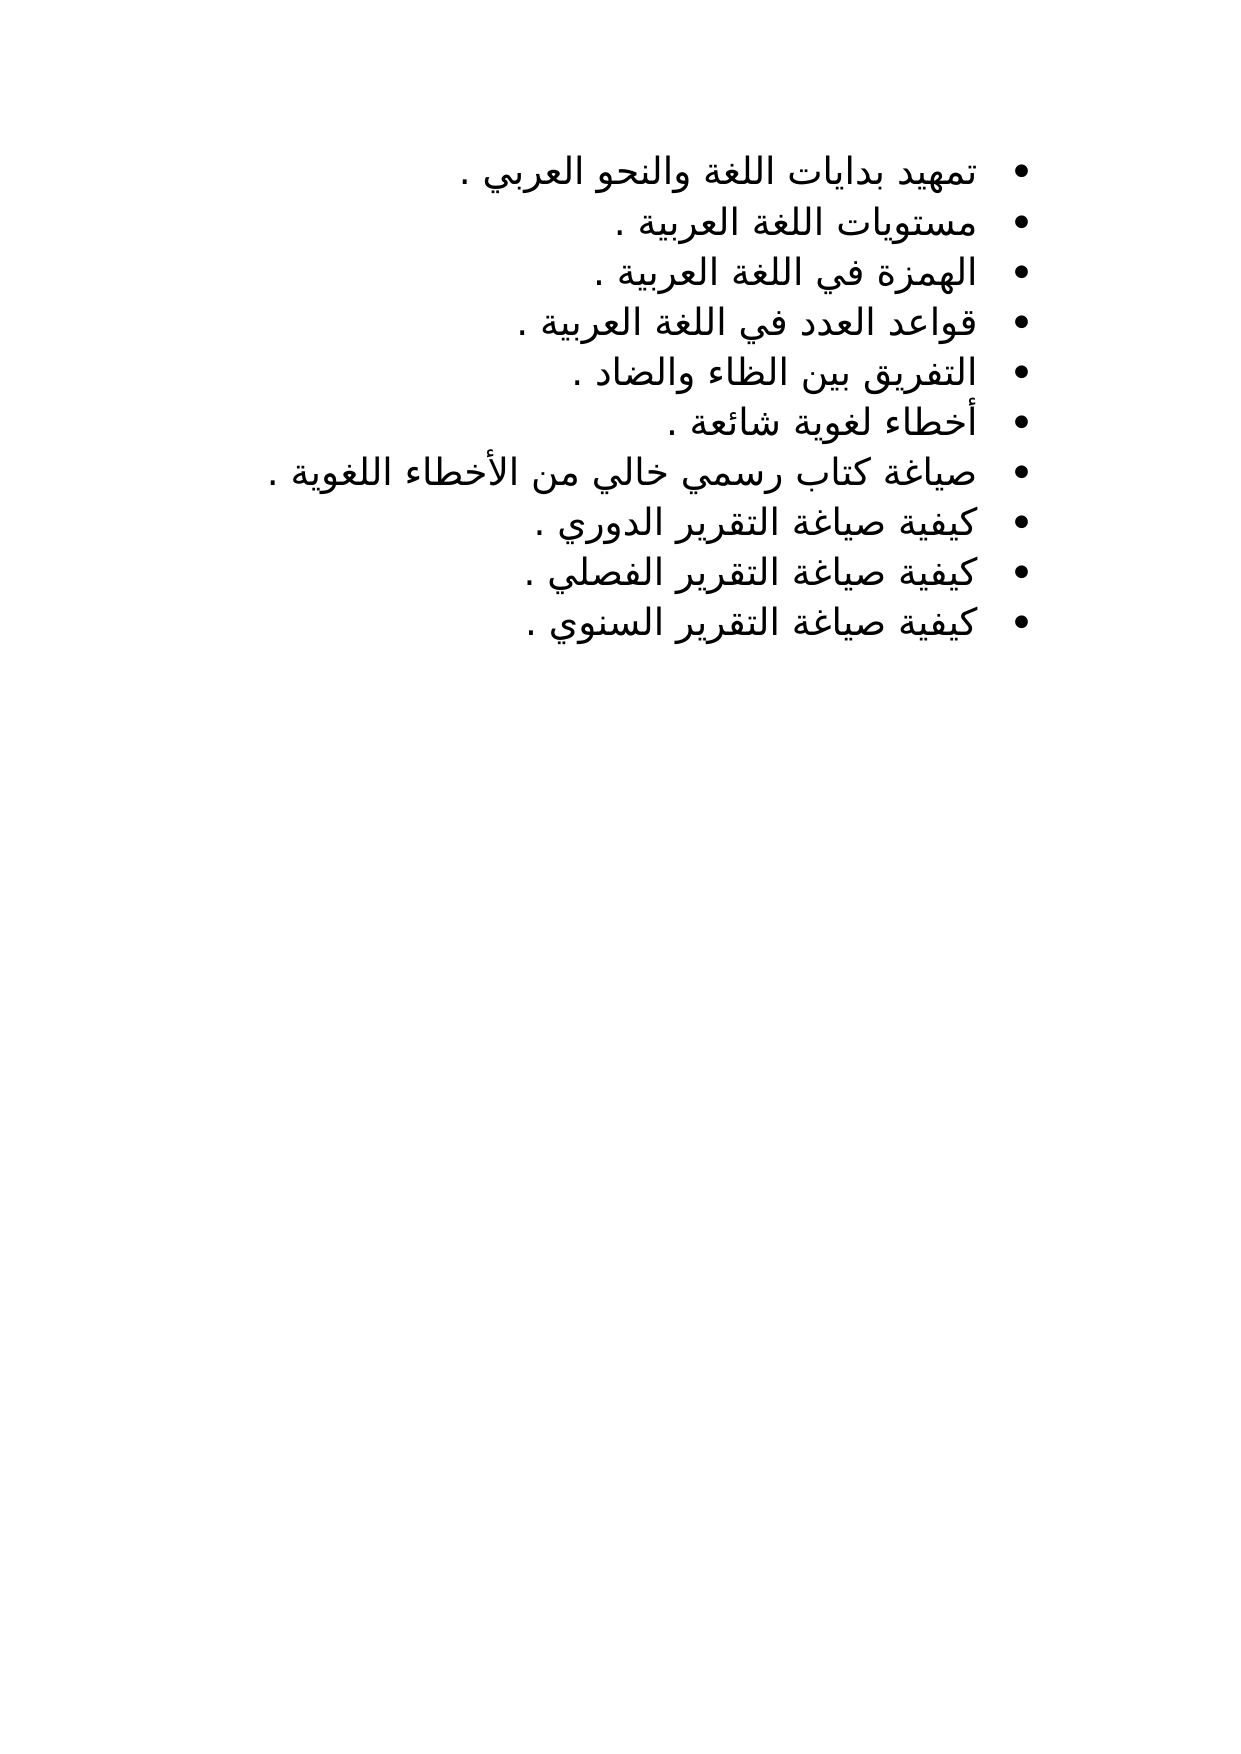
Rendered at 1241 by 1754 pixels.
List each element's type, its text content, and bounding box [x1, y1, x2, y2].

list التفريق بين الظاء والضاد . [187, 350, 1015, 394]
list كيفية صياغة التقرير الفصلي . [187, 551, 1015, 594]
list قواعد العدد في اللغة العربية . [187, 300, 1015, 344]
list مستويات اللغة العربية . [187, 200, 1015, 244]
list أخطاء لغوية شائعة . [187, 401, 1015, 444]
list تمهيد بدايات اللغة والنحو العربي . [187, 150, 1015, 194]
list كيفية صياغة التقرير السنوي . [187, 601, 1015, 644]
list صياغة كتاب رسمي خالي من الأخطاء اللغوية . [187, 451, 1015, 494]
list كيفية صياغة التقرير الدوري . [187, 501, 1015, 544]
list الهمزة في اللغة العربية . [187, 250, 1015, 294]
